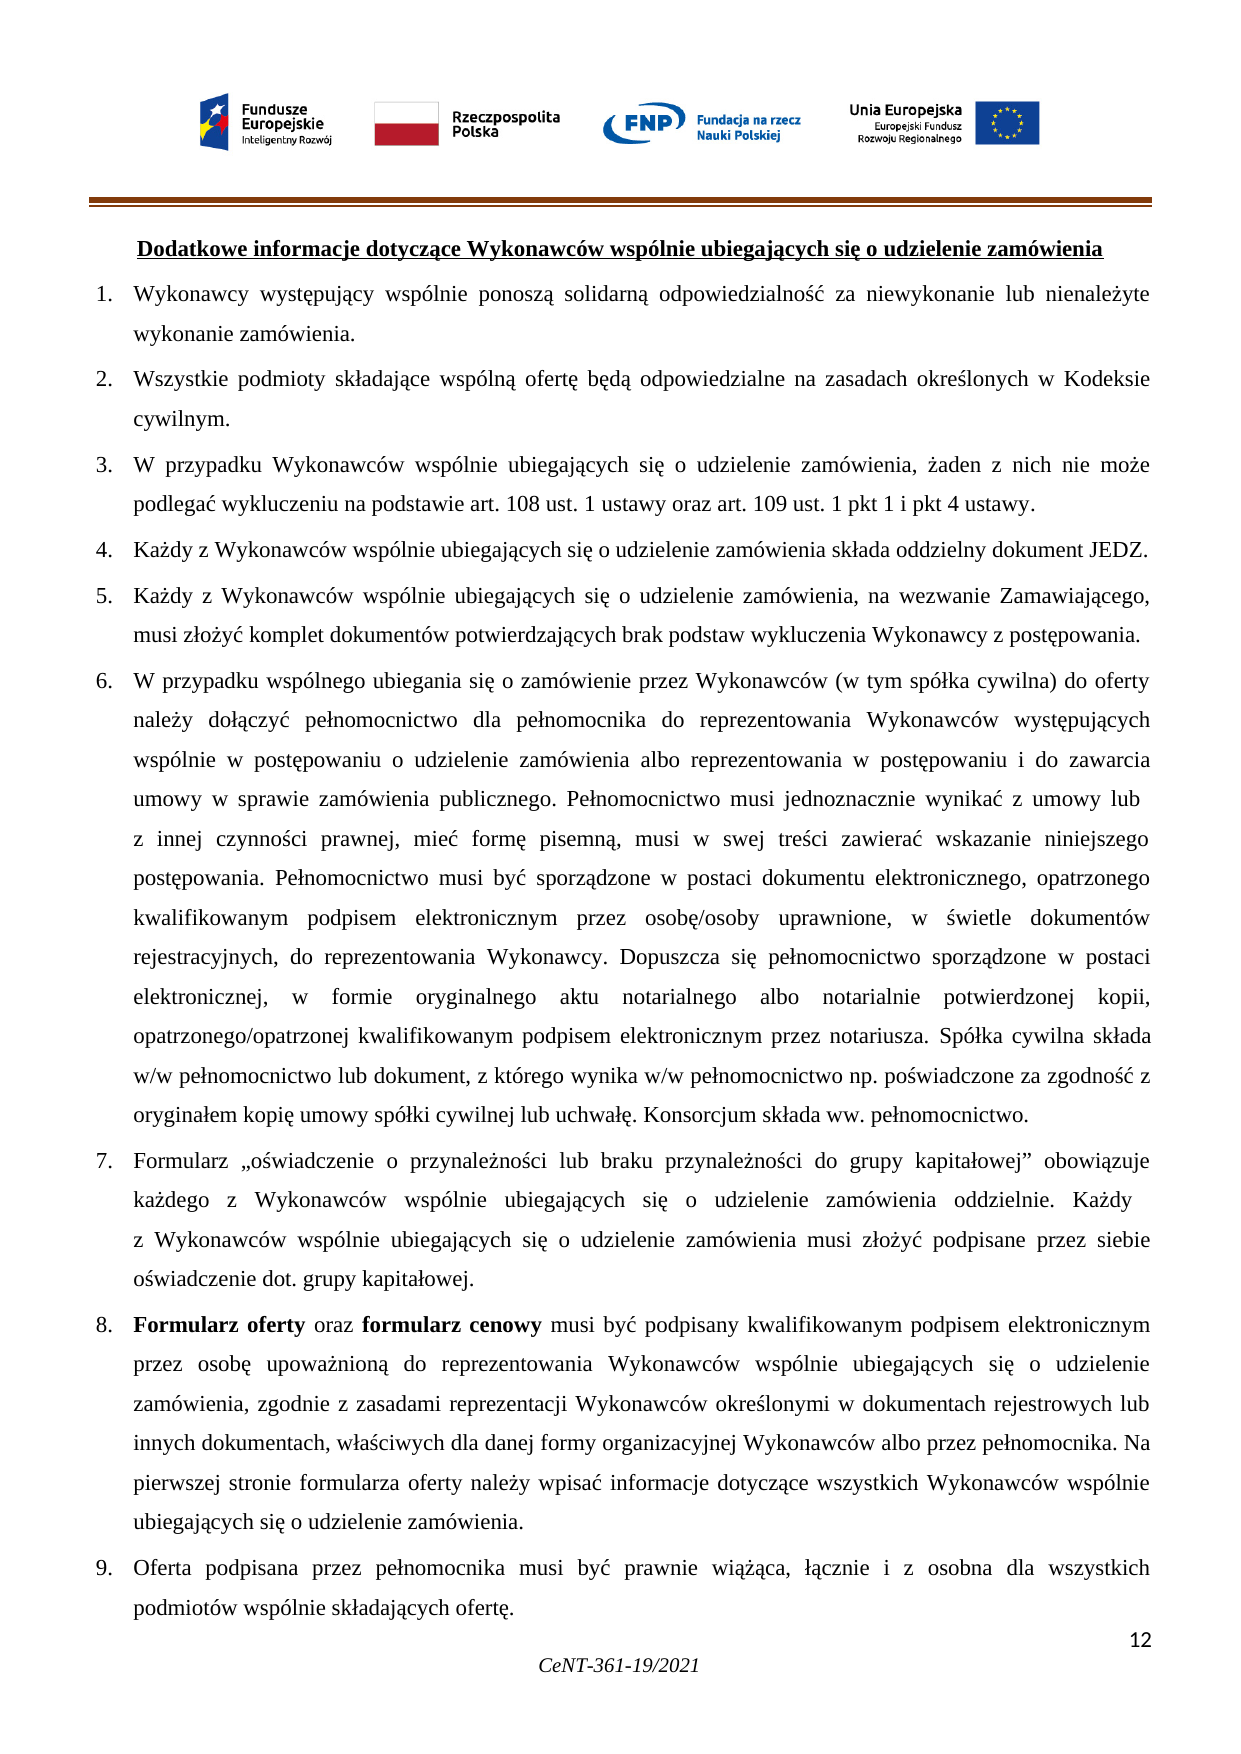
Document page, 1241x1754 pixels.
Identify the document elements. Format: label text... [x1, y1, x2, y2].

picture [147, 57, 1093, 196]
text Dodatkowe informacje dotyczące Wykonawców wspólnie ubiegających się o udzielenie zamówienia [89, 234, 1152, 261]
list Formularz „oświadczenie o przynależności lub braku przynależności do grupy kapitałowej” obowiązuje każdego z Wykonawców wspólnie ubiegających się o udzielenie zamówienia oddzielnie. Każdy z Wykonawców wspólnie ubiegających się o udzielenie zamówienia musi złożyć podpisane przez siebie oświadczenie dot. grupy kapitałowej. [96, 1147, 1152, 1292]
list Wykonawcy występujący wspólnie ponoszą solidarną odpowiedzialność za niewykonanie lub nienależyte wykonanie zamówienia. [96, 280, 1152, 346]
list W przypadku wspólnego ubiegania się o zamówienie przez Wykonawców (w tym spółka cywilna) do oferty należy dołączyć pełnomocnictwo dla pełnomocnika do reprezentowania Wykonawców występujących wspólnie w postępowaniu o udzielenie zamówienia albo reprezentowania w postępowaniu i do zawarcia umowy w sprawie zamówienia publicznego. Pełnomocnictwo musi jednoznacznie wynikać z umowy lub z innej czynności prawnej, mieć formę pisemną, musi w swej treści zawierać wskazanie niniejszego postępowania. Pełnomocnictwo musi być sporządzone w postaci dokumentu elektronicznego, opatrzonego kwalifikowanym podpisem elektronicznym przez osobę/osoby uprawnione, w świetle dokumentów rejestracyjnych, do reprezentowania Wykonawcy. Dopuszcza się pełnomocnictwo sporządzone w postaci elektronicznej, w formie oryginalnego aktu notarialnego albo notarialnie potwierdzonej kopii, opatrzonego/opatrzonej kwalifikowanym podpisem elektronicznym przez notariusza. Spółka cywilna składa w/w pełnomocnictwo lub dokument, z którego wynika w/w pełnomocnictwo np. poświadczone za zgodność z oryginałem kopię umowy spółki cywilnej lub uchwałę. Konsorcjum składa ww. pełnomocnictwo. [96, 667, 1152, 1127]
list Formularz oferty oraz formularz cenowy musi być podpisany kwalifikowanym podpisem elektronicznym przez osobę upoważnioną do reprezentowania Wykonawców wspólnie ubiegających się o udzielenie zamówienia, zgodnie z zasadami reprezentacji Wykonawców określonymi w dokumentach rejestrowych lub innych dokumentach, właściwych dla danej formy organizacyjnej Wykonawców albo przez pełnomocnika. Na pierwszej stronie formularza oferty należy wpisać informacje dotyczące wszystkich Wykonawców wspólnie ubiegających się o udzielenie zamówienia. [96, 1311, 1152, 1535]
list Każdy z Wykonawców wspólnie ubiegających się o udzielenie zamówienia składa oddzielny dokument JEDZ. [96, 536, 1152, 562]
list Oferta podpisana przez pełnomocnika musi być prawnie wiążąca, łącznie i z osobna dla wszystkich podmiotów wspólnie składających ofertę. [96, 1554, 1152, 1620]
list Każdy z Wykonawców wspólnie ubiegających się o udzielenie zamówienia, na wezwanie Zamawiającego, musi złożyć komplet dokumentów potwierdzających brak podstaw wykluczenia Wykonawcy z postępowania. [96, 582, 1152, 647]
list Wszystkie podmioty składające wspólną ofertę będą odpowiedzialne na zasadach określonych w Kodeksie cywilnym. [96, 366, 1152, 431]
list W przypadku Wykonawców wspólnie ubiegających się o udzielenie zamówienia, żaden z nich nie może podlegać wykluczeniu na podstawie art. 108 ust. 1 ustawy oraz art. 109 ust. 1 pkt 1 i pkt 4 ustawy. [96, 451, 1152, 517]
